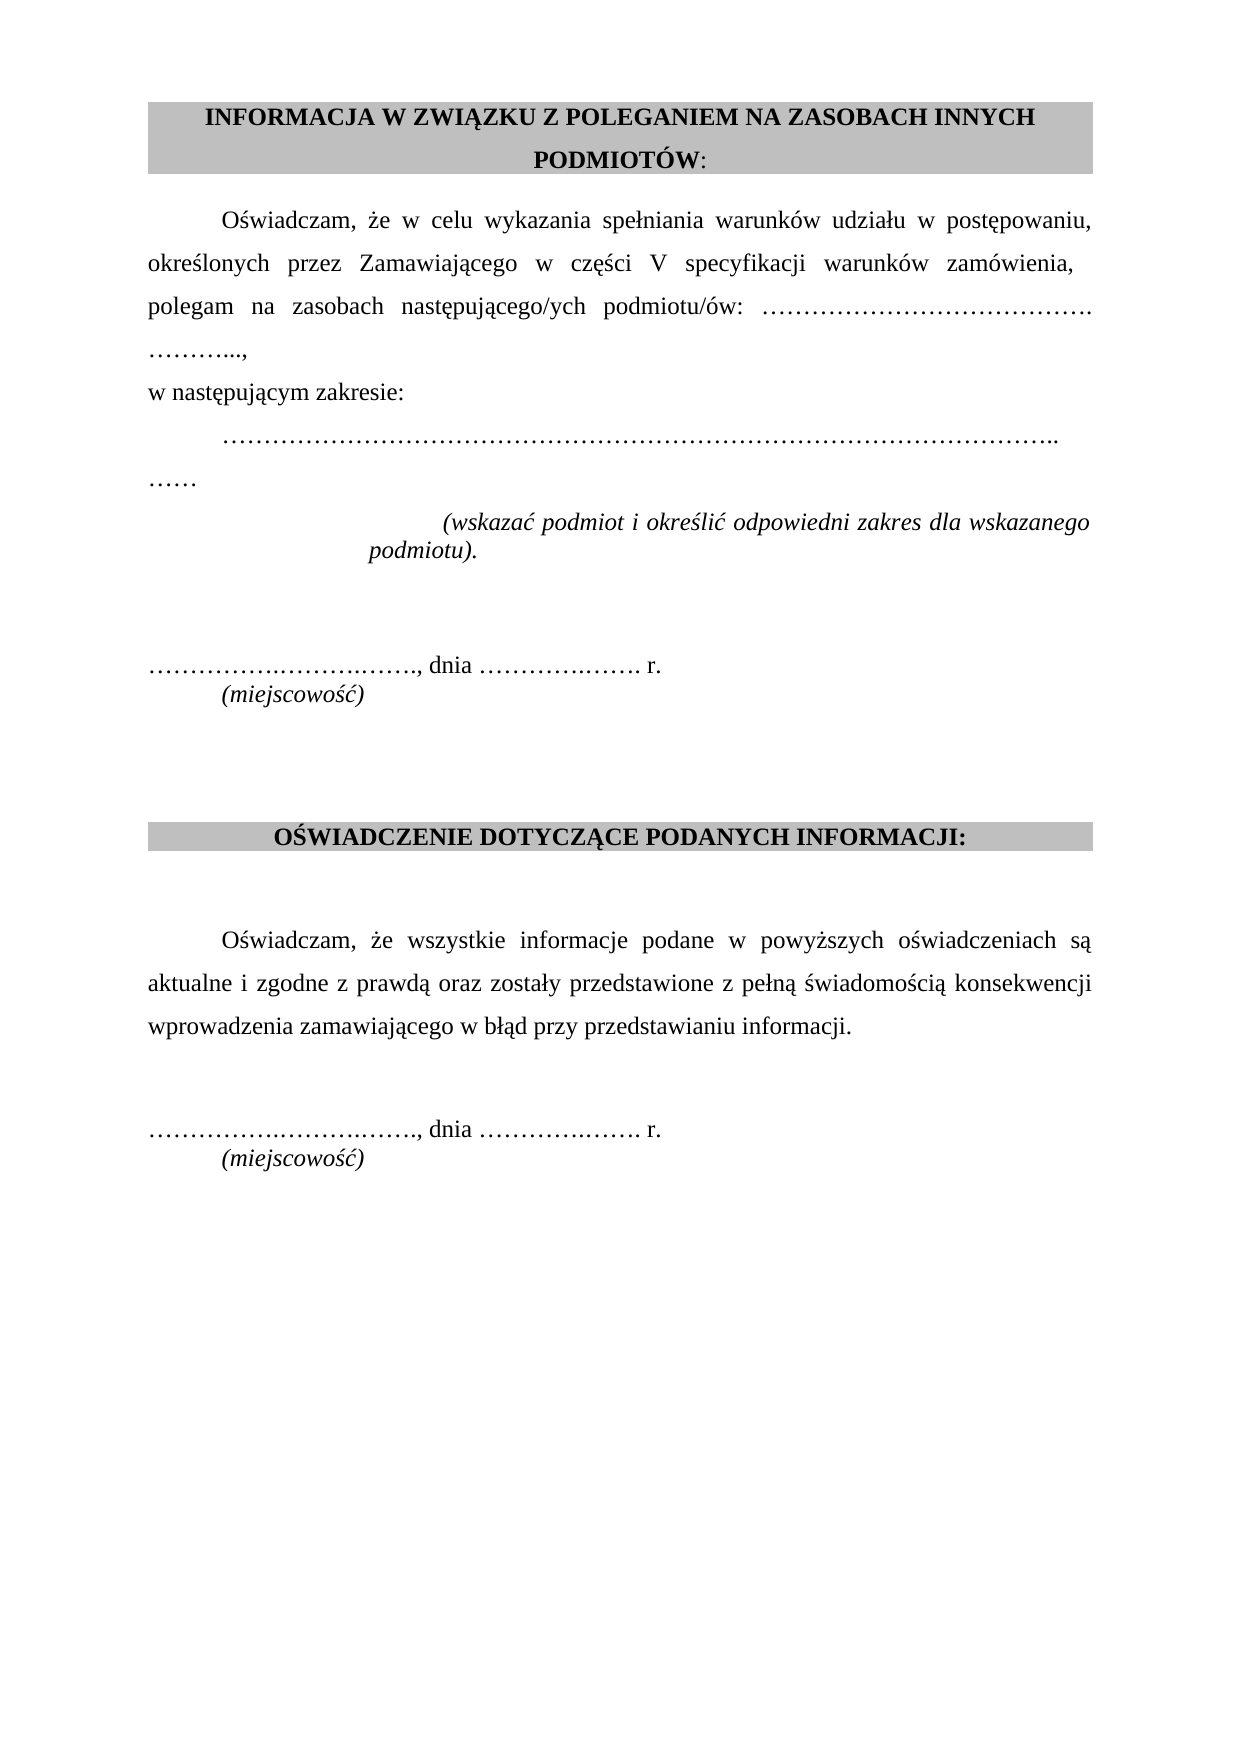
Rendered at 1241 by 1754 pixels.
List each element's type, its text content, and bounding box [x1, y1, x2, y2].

text …………….……….……., dnia ………….……. r. [148, 1114, 1093, 1143]
text INFORMACJA W ZWIĄZKU Z POLEGANIEM NA ZASOBACH INNYCH PODMIOTÓW: [148, 102, 1093, 174]
text (wskazać podmiot i określić odpowiedni zakres dla wskazanego podmiotu). [369, 507, 1093, 564]
text ………………………………………………………………………………………..…… [148, 420, 1093, 492]
text (miejscowość) [148, 679, 1093, 708]
text OŚWIADCZENIE DOTYCZĄCE PODANYCH INFORMACJI: [148, 822, 1093, 851]
text Oświadczam, że w celu wykazania spełniania warunków udziału w postępowaniu, określonych przez Zamawiającego w części V specyfikacji warunków zamówienia, polegam na zasobach następującego/ych podmiotu/ów: ………………………………….………..., w następującym zakresie: [148, 205, 1093, 406]
text …………….……….……., dnia ………….……. r. [148, 650, 1093, 679]
text Oświadczam, że wszystkie informacje podane w powyższych oświadczeniach są aktualne i zgodne z prawdą oraz zostały przedstawione z pełną świadomością konsekwencji wprowadzenia zamawiającego w błąd przy przedstawianiu informacji. [148, 925, 1093, 1040]
text (miejscowość) [148, 1143, 1093, 1172]
